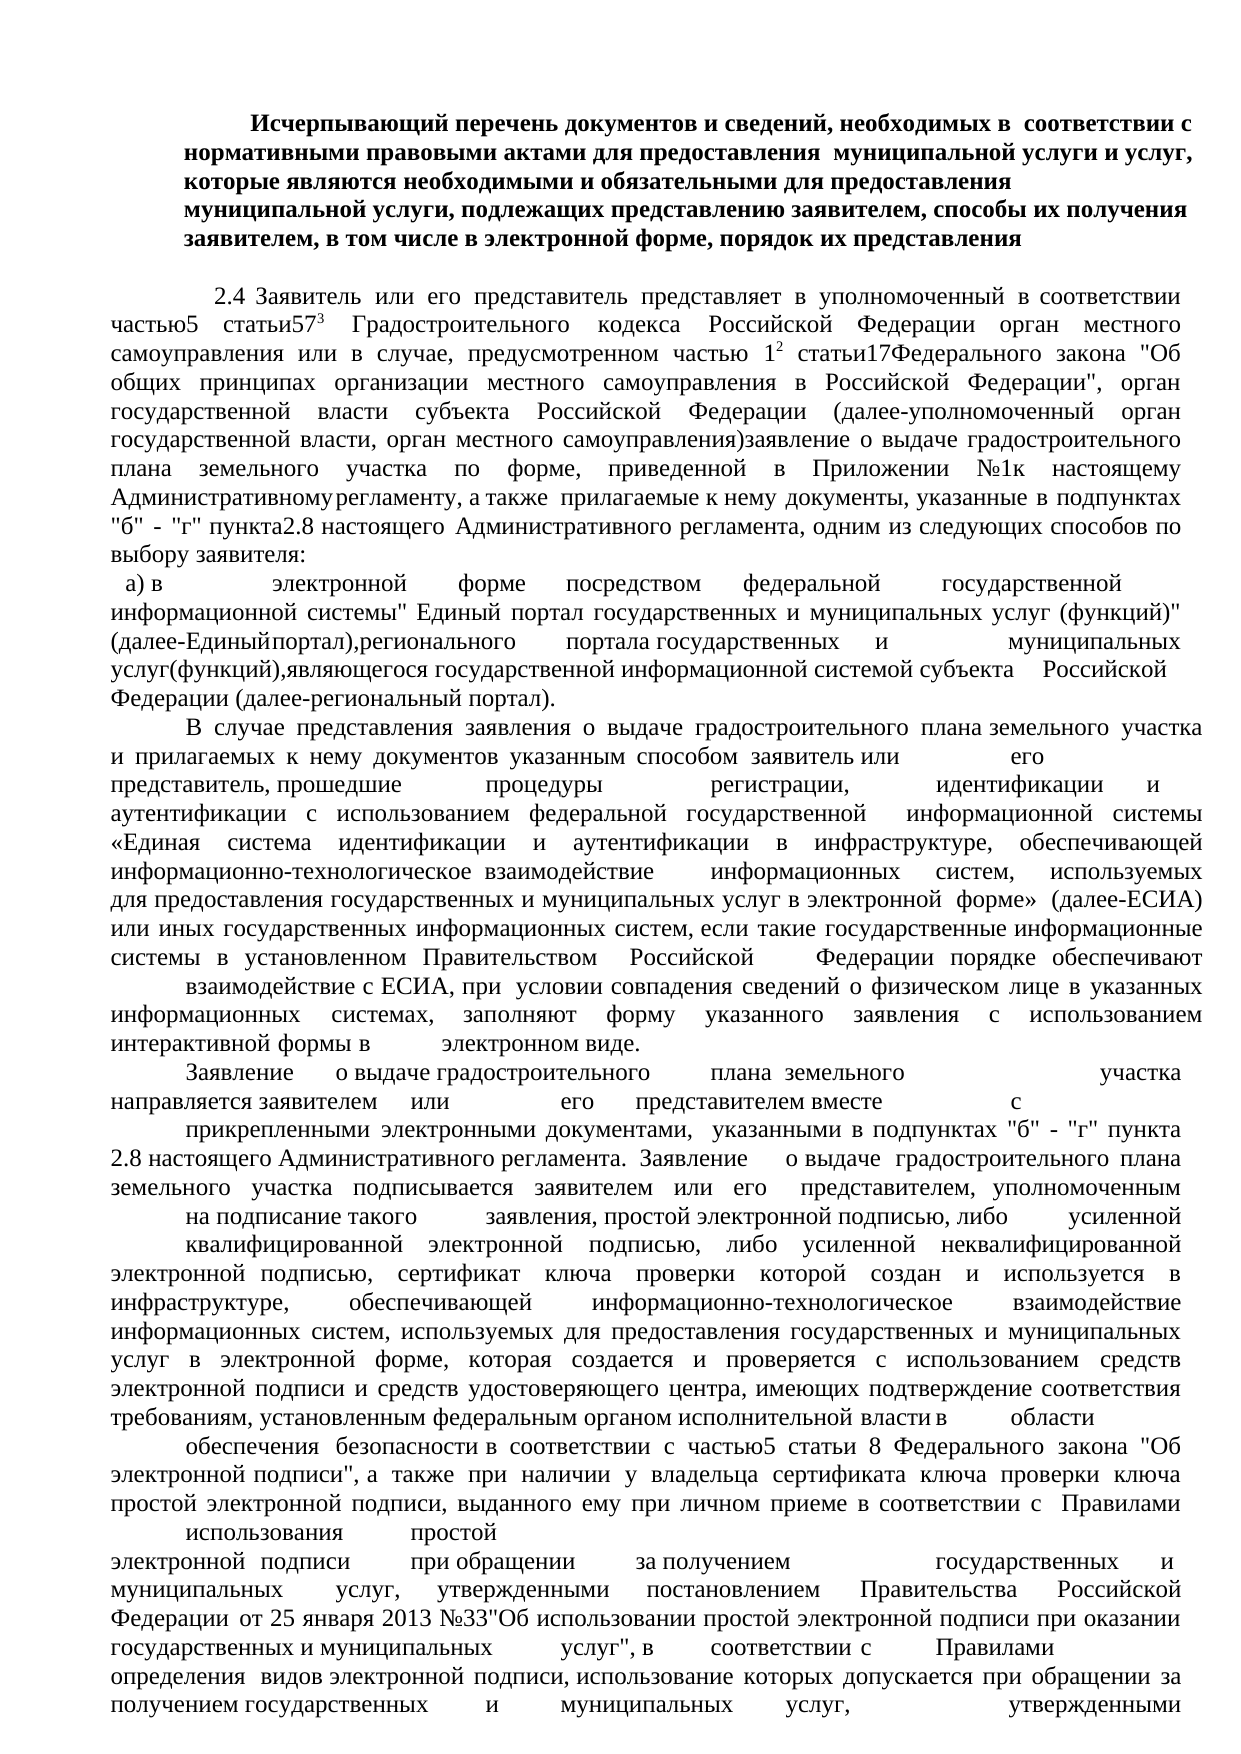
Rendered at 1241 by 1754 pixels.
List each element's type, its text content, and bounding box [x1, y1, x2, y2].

text В случае представления заявления о выдаче градостроительного плана земельного участка и прилагаемых к нему документов указанным способом заявитель или его представитель, прошедшие процедуры регистрации, идентификации и аутентификации с использованием федеральной государственной информационной системы «Единая система идентификации и аутентификации в инфраструктуре, обеспечивающей информационно-технологическое взаимодействие информационных систем, используемых для предоставления государственных и муниципальных услуг в электронной форме» (далее-ЕСИА) или иных государственных информационных систем, если такие государственные информационные системы в установленном Правительством Российской Федерации порядке обеспечивают взаимодействие с ЕСИА, при условии совпадения сведений о физическом лице в указанных информационных системах, заполняют форму указанного заявления с использованием интерактивной формы в электронном виде. [110, 712, 1203, 1057]
text 2.4 Заявитель или его представитель представляет в уполномоченный в соответствии частью5 статьи573 Градостроительного кодекса Российской Федерации орган местного самоуправления или в случае, предусмотренном частью 12 статьи17Федерального закона "Об общих принципах организации местного самоуправления в Российской Федерации", орган государственной власти субъекта Российской Федерации (далее-уполномоченный орган государственной власти, орган местного самоуправления)заявление о выдаче градостроительного плана земельного участка по форме, приведенной в Приложении №1к настоящему Административному регламенту, а также прилагаемые к нему документы, указанные в подпунктах "б" - "г" пункта2.8 настоящего Административного регламента, одним из следующих способов по выбору заявителя: [110, 281, 1181, 568]
subtitle Исчерпывающий перечень документов и сведений, необходимых в соответствии с нормативными правовыми актами для предоставления муниципальной услуги и услуг, которые являются необходимыми и обязательными для предоставления муниципальной услуги, подлежащих представлению заявителем, способы их получения заявителем, в том числе в электронной форме, порядок их представления [184, 108, 1194, 252]
text а) в электронной форме посредством федеральной государственной информационной системы" Единый портал государственных и муниципальных услуг (функций)" (далее-Единый портал),регионального портала государственных и муниципальных услуг(функций),являющегося государственной информационной системой субъекта Российской Федерации (далее-региональный портал). [110, 568, 1181, 712]
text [110, 1057, 1181, 1718]
